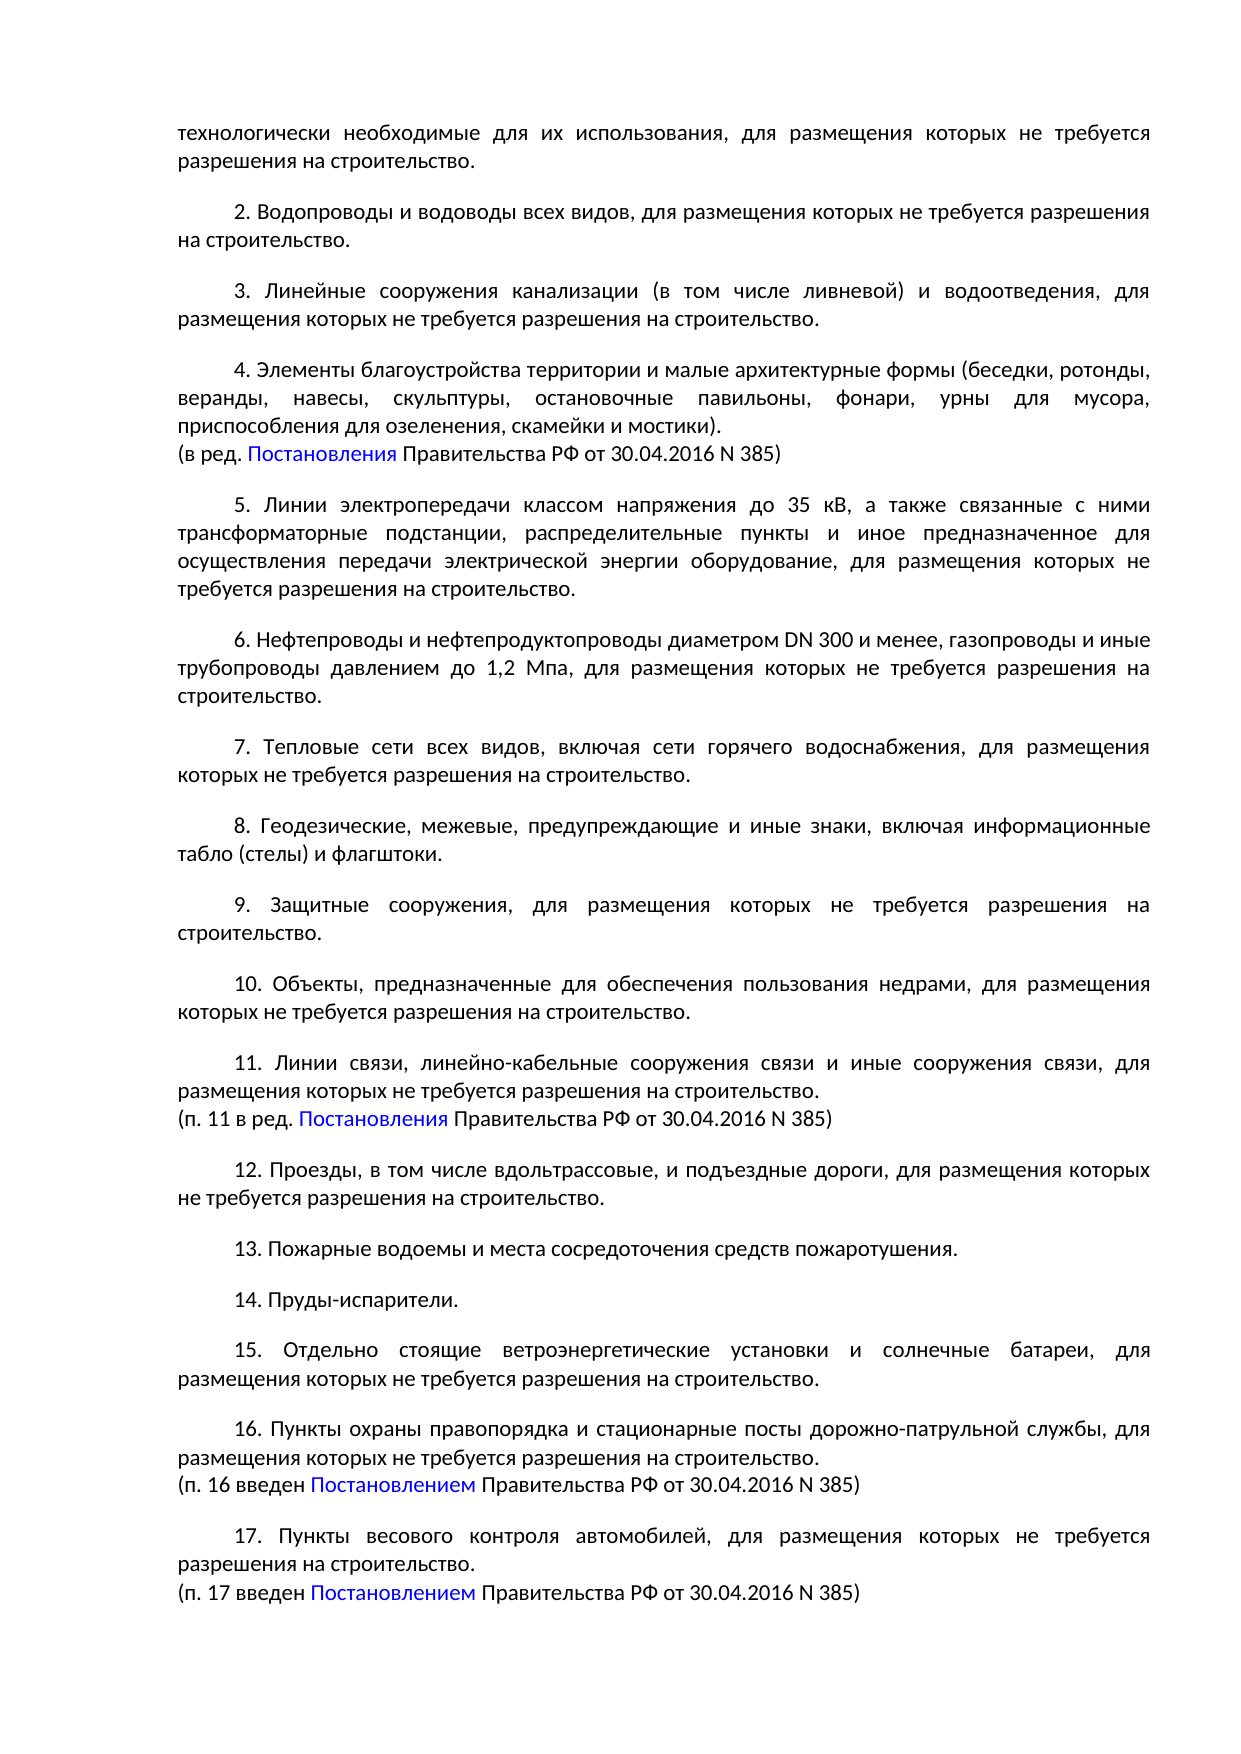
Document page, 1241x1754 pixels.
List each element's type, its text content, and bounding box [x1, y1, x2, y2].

text 10. Объекты, предназначенные для обеспечения пользования недрами, для размещения которых не требуется разрешения на строительство. [177, 969, 1152, 1025]
text 6. Нефтепроводы и нефтепродуктопроводы диаметром DN 300 и менее, газопроводы и иные трубопроводы давлением до 1,2 Мпа, для размещения которых не требуется разрешения на строительство. [177, 625, 1152, 709]
text 4. Элементы благоустройства территории и малые архитектурные формы (беседки, ротонды, веранды, навесы, скульптуры, остановочные павильоны, фонари, урны для мусора, приспособления для озеленения, скамейки и мостики). [177, 355, 1152, 439]
text (п. 17 введен Постановлением Правительства РФ от 30.04.2016 N 385) [177, 1578, 1152, 1606]
text 5. Линии электропередачи классом напряжения до 35 кВ, а также связанные с ними трансформаторные подстанции, распределительные пункты и иное предназначенное для осуществления передачи электрической энергии оборудование, для размещения которых не требуется разрешения на строительство. [177, 490, 1152, 602]
text 3. Линейные сооружения канализации (в том числе ливневой) и водоотведения, для размещения которых не требуется разрешения на строительство. [177, 276, 1152, 332]
text 2. Водопроводы и водоводы всех видов, для размещения которых не требуется разрешения на строительство. [177, 197, 1152, 253]
text 14. Пруды-испарители. [177, 1285, 1152, 1313]
text 17. Пункты весового контроля автомобилей, для размещения которых не требуется разрешения на строительство. [177, 1522, 1152, 1578]
text 13. Пожарные водоемы и места сосредоточения средств пожаротушения. [177, 1234, 1152, 1262]
text 15. Отдельно стоящие ветроэнергетические установки и солнечные батареи, для размещения которых не требуется разрешения на строительство. [177, 1336, 1152, 1392]
text (п. 16 введен Постановлением Правительства РФ от 30.04.2016 N 385) [177, 1471, 1152, 1499]
text 7. Тепловые сети всех видов, включая сети горячего водоснабжения, для размещения которых не требуется разрешения на строительство. [177, 732, 1152, 788]
text 9. Защитные сооружения, для размещения которых не требуется разрешения на строительство. [177, 890, 1152, 946]
text 8. Геодезические, межевые, предупреждающие и иные знаки, включая информационные табло (стелы) и флагштоки. [177, 811, 1152, 867]
text (в ред. Постановления Правительства РФ от 30.04.2016 N 385) [177, 439, 1152, 467]
text 12. Проезды, в том числе вдольтрассовые, и подъездные дороги, для размещения которых не требуется разрешения на строительство. [177, 1155, 1152, 1211]
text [177, 118, 1152, 174]
text 16. Пункты охраны правопорядка и стационарные посты дорожно-патрульной службы, для размещения которых не требуется разрешения на строительство. [177, 1414, 1152, 1471]
text 11. Линии связи, линейно-кабельные сооружения связи и иные сооружения связи, для размещения которых не требуется разрешения на строительство. [177, 1048, 1152, 1104]
text (п. 11 в ред. Постановления Правительства РФ от 30.04.2016 N 385) [177, 1104, 1152, 1132]
